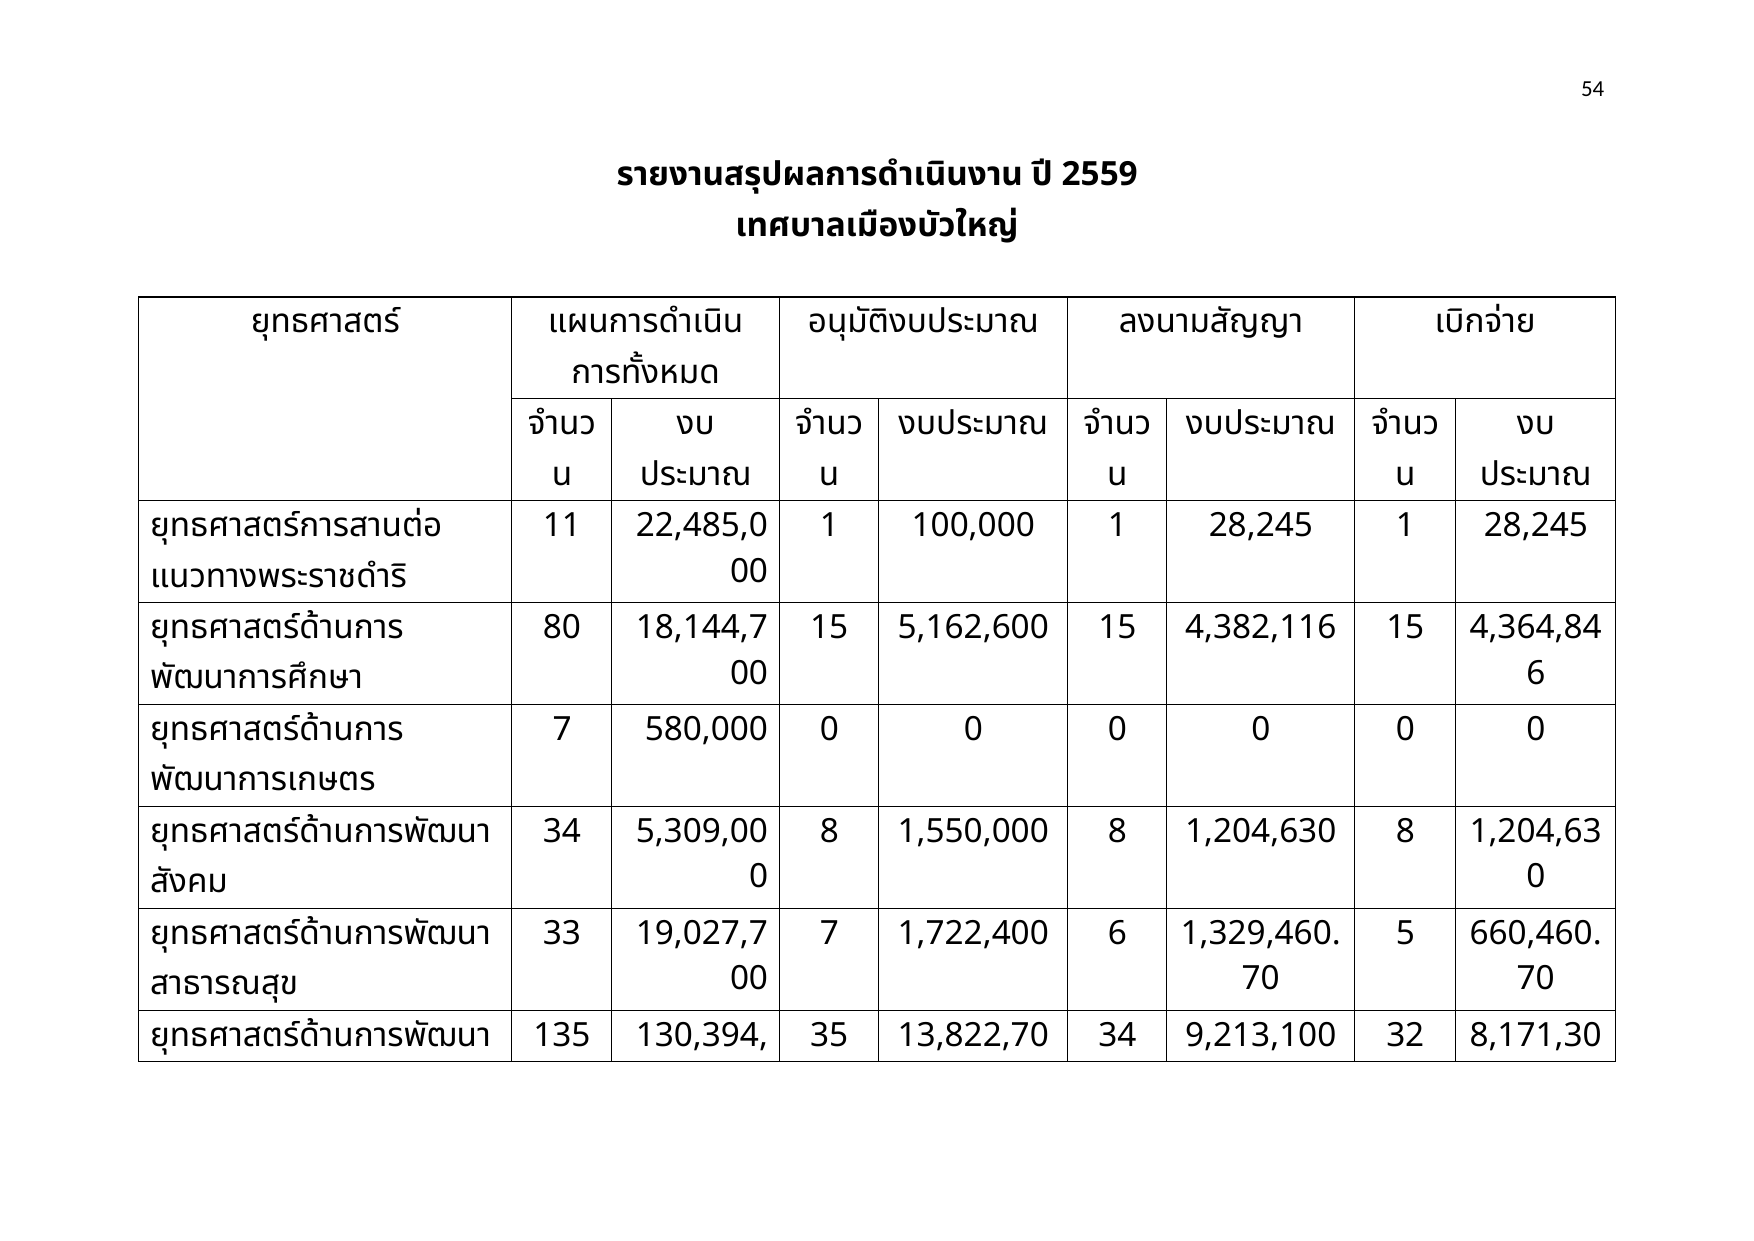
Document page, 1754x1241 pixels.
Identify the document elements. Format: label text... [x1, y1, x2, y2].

table_cell 32 [1355, 1011, 1455, 1061]
table_cell 1 [1068, 501, 1166, 602]
table_cell 9,213,100 [1167, 1011, 1354, 1061]
table_cell 15 [1355, 603, 1455, 704]
table_cell 4,364,846 [1456, 603, 1615, 704]
table_cell 33 [512, 909, 611, 1009]
table_cell 7 [780, 909, 878, 1009]
table_cell จำนวน [780, 399, 878, 500]
table_cell 100,000 [879, 501, 1067, 602]
title รายงานสรุปผลการดำเนินงาน ปี 2559 [150, 150, 1604, 201]
table_header ยุทธศาสตร์ [139, 298, 511, 500]
table_cell จำนวน [512, 399, 611, 500]
table_header ลงนามสัญญา [1068, 298, 1354, 398]
table_cell 8,171,300 [1456, 1011, 1615, 1061]
table_cell 34 [1068, 1011, 1166, 1061]
table_cell 0 [1355, 705, 1455, 806]
table_cell 0 [1167, 705, 1354, 806]
table_cell 8 [780, 807, 878, 908]
table_cell ยุทธศาสตร์ด้านการพัฒนาการศึกษา [139, 603, 511, 704]
table_cell 0 [879, 705, 1067, 806]
table_cell ยุทธศาสตร์ด้านการพัฒนาสาธารณสุข [139, 909, 511, 1009]
table_cell 0 [1068, 705, 1166, 806]
table_cell 34 [512, 807, 611, 908]
table_cell 1,550,000 [879, 807, 1067, 908]
table_cell 22,485,000 [612, 501, 779, 602]
table_cell 8 [1355, 807, 1455, 908]
table_cell 0 [780, 705, 878, 806]
table_cell 13,822,700 [879, 1011, 1067, 1061]
table_cell 0 [1456, 705, 1615, 806]
table_cell ยุทธศาสตร์ด้านการพัฒนาสังคม [139, 807, 511, 908]
table_cell 15 [780, 603, 878, 704]
table_cell 28,245 [1456, 501, 1615, 602]
table_header เบิกจ่าย [1355, 298, 1615, 398]
table_cell 80 [512, 603, 611, 704]
title เทศบาลเมืองบัวใหญ่ [150, 201, 1604, 251]
table_cell 5,162,600 [879, 603, 1067, 704]
table_cell 580,000 [612, 705, 779, 806]
table_cell 4,382,116 [1167, 603, 1354, 704]
table_cell 5,309,000 [612, 807, 779, 908]
table_cell 1 [1355, 501, 1455, 602]
table_cell จำนวน [1068, 399, 1166, 500]
table_cell 135 [512, 1011, 611, 1061]
table_cell งบประมาณ [1456, 399, 1615, 500]
table_cell ยุทธศาสตร์ด้านการพัฒนาการเกษตร [139, 705, 511, 806]
table_cell 1 [780, 501, 878, 602]
table_cell ยุทธศาสตร์การสานต่อแนวทางพระราชดำริ [139, 501, 511, 602]
table_cell 1,204,630 [1456, 807, 1615, 908]
table_cell 5 [1355, 909, 1455, 1009]
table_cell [139, 1011, 511, 1061]
table_cell 130,394,360 [612, 1011, 779, 1061]
table_header อนุมัติงบประมาณ [780, 298, 1067, 398]
table_cell งบประมาณ [612, 399, 779, 500]
table_cell 28,245 [1167, 501, 1354, 602]
table_cell 35 [780, 1011, 878, 1061]
table_cell 8 [1068, 807, 1166, 908]
table_cell งบประมาณ [879, 399, 1067, 500]
table_cell 6 [1068, 909, 1166, 1009]
table_cell 1,329,460.70 [1167, 909, 1354, 1009]
table_cell 660,460.70 [1456, 909, 1615, 1009]
table_cell งบประมาณ [1167, 399, 1354, 500]
table_cell 19,027,700 [612, 909, 779, 1009]
table_cell 11 [512, 501, 611, 602]
table_cell 15 [1068, 603, 1166, 704]
table_cell 18,144,700 [612, 603, 779, 704]
table_cell 1,722,400 [879, 909, 1067, 1009]
table_cell จำนวน [1355, 399, 1455, 500]
table_cell 7 [512, 705, 611, 806]
table_cell 1,204,630 [1167, 807, 1354, 908]
table_header แผนการดำเนินการทั้งหมด [512, 298, 779, 398]
